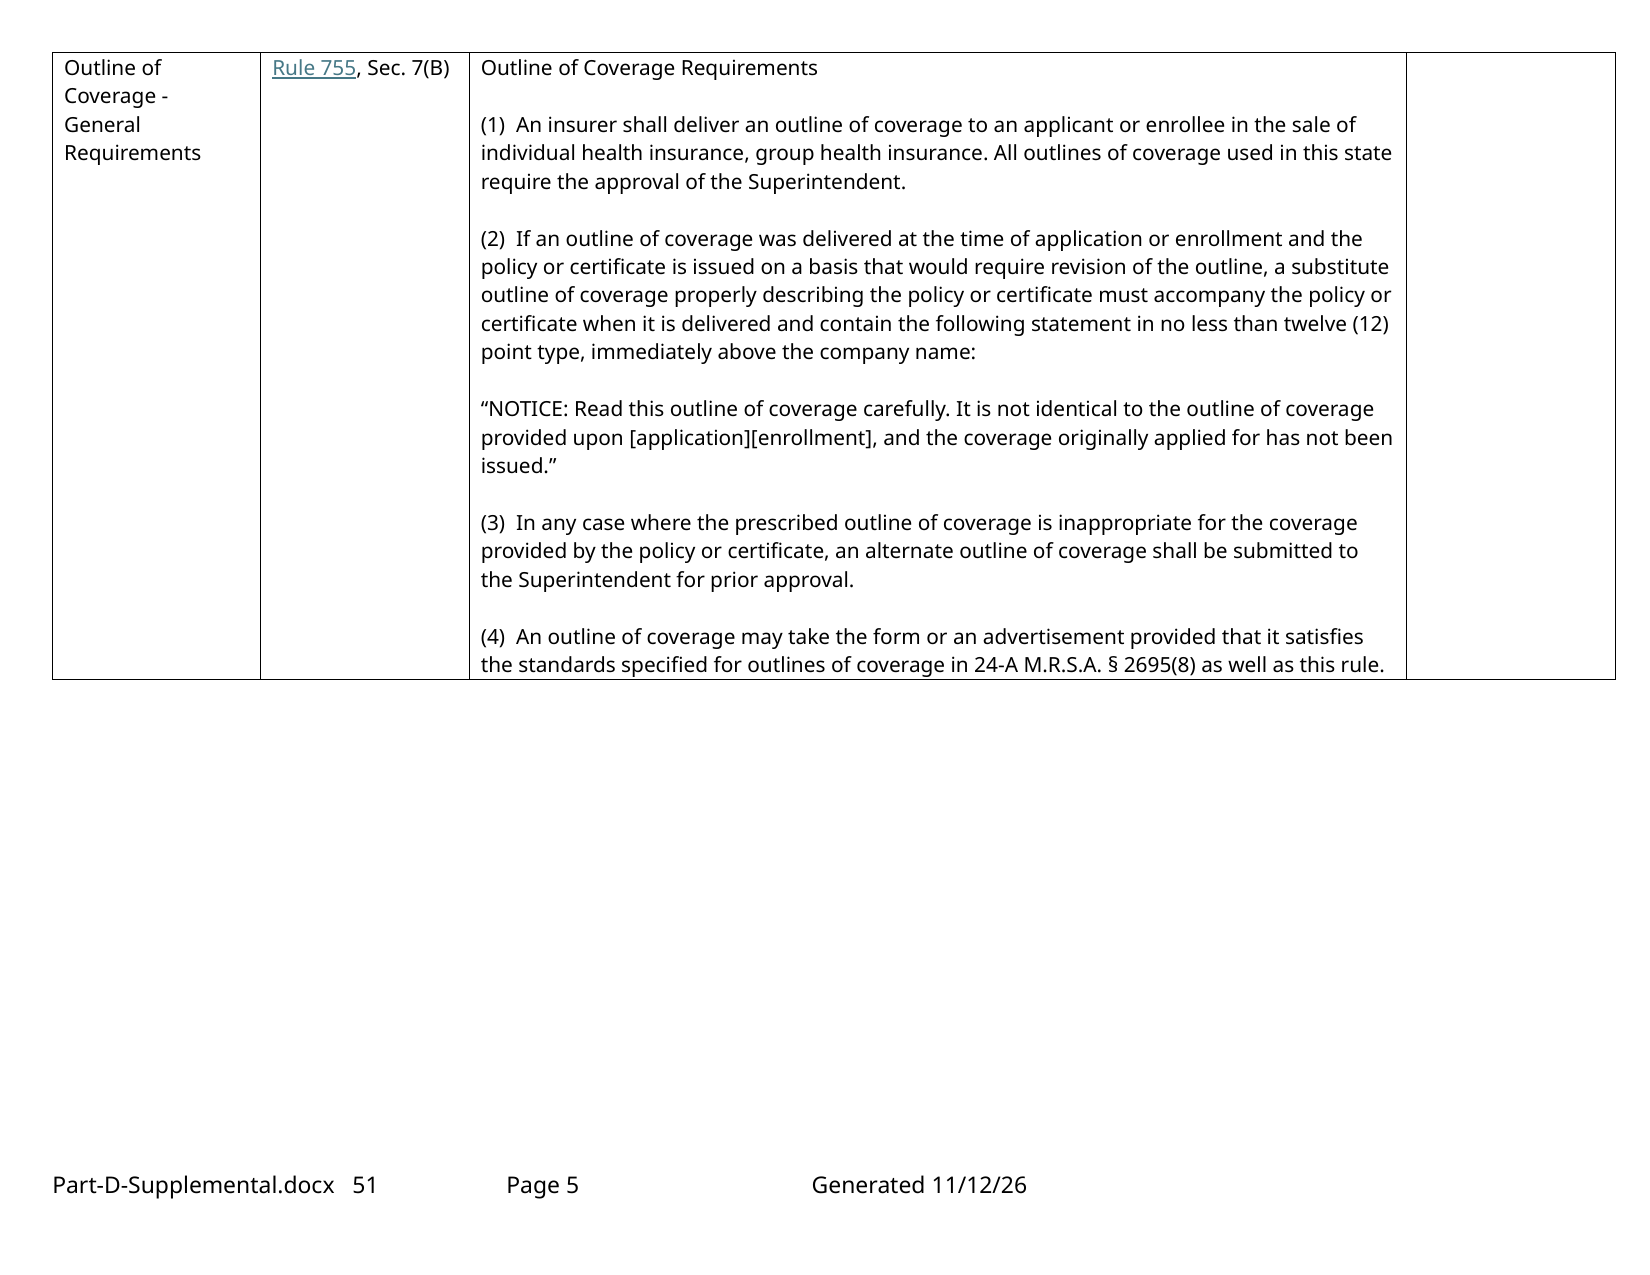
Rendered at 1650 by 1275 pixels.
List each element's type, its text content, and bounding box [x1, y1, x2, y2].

table_cell Outline of Coverage Requirements (1) An insurer shall deliver an outline of coverage to an applicant or enrollee in the sale of individual health insurance, group health insurance. All outlines of coverage used in this state require the approval of the Superintendent. (2) If an outline of coverage was delivered at the time of application or enrollment and the policy or certificate is issued on a basis that would require revision of the outline, a substitute outline of coverage properly describing the policy or certificate must accompany the policy or certificate when it is delivered and contain the following statement in no less than twelve (12) point type, immediately above the company name: “NOTICE: Read this outline of coverage carefully. It is not identical to the outline of coverage provided upon [application][enrollment], and the coverage originally applied for has not been issued.” (3) In any case where the prescribed outline of coverage is inappropriate for the coverage provided by the policy or certificate, an alternate outline of coverage shall be submitted to the Superintendent for prior approval. (4) An outline of coverage may take the form or an advertisement provided that it satisfies the standards specified for outlines of coverage in 24-A M.R.S.A. § 2695(8) as well as this rule. [470, 53, 1406, 679]
table_cell [1407, 53, 1615, 679]
table_cell Outline of Coverage - General Requirements [53, 53, 260, 679]
table_cell Rule 755, Sec. 7(B) [261, 53, 469, 679]
